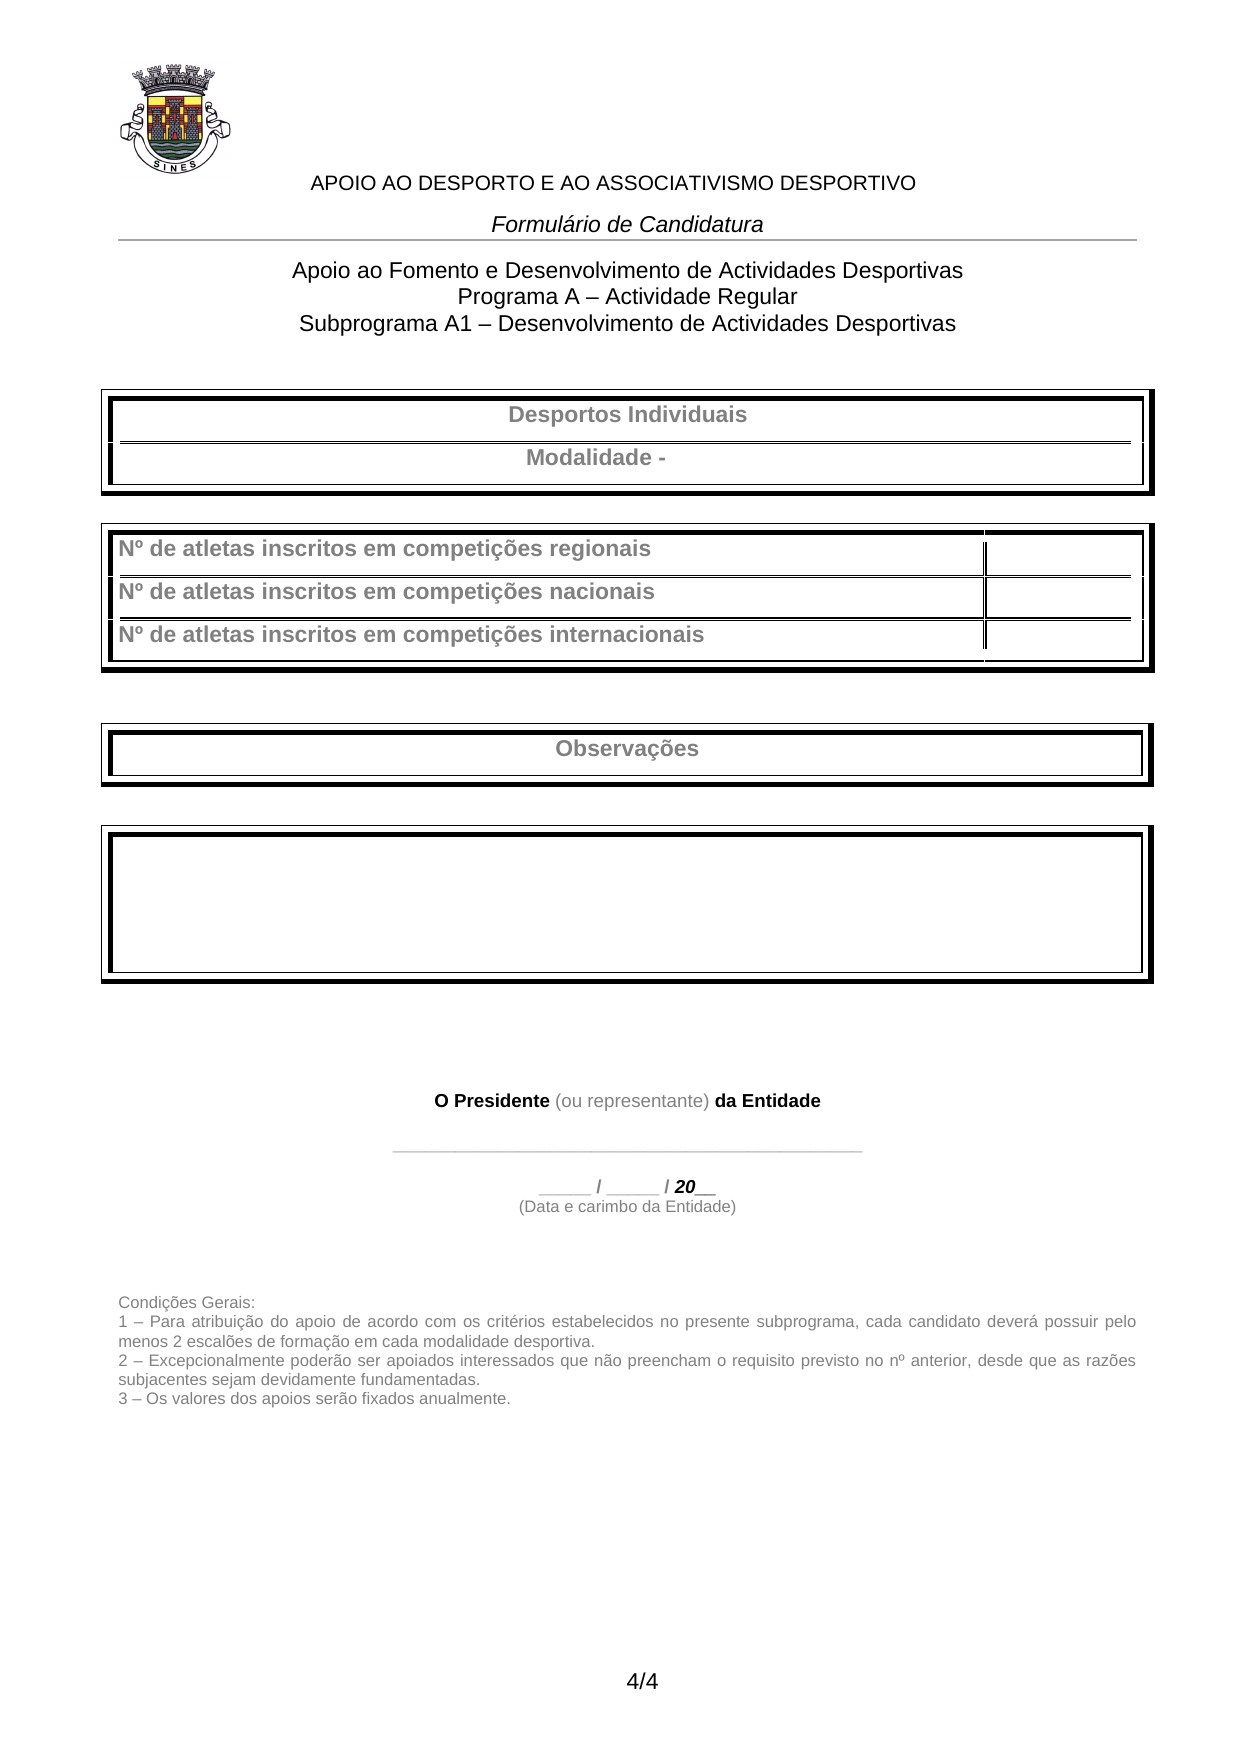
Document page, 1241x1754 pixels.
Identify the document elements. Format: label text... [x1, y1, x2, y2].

table_cell [1144, 617, 1148, 660]
table_header Observações [107, 724, 1147, 775]
table_header [985, 524, 1148, 574]
text 1 – Para atribuição do apoio de acordo com os critérios estabelecidos no presente subprograma, cada candidato deverá possuir pelo menos 2 escalões de formação em cada modalidade desportiva. [118, 1312, 1137, 1351]
table_header Desportos Individuais [107, 390, 1148, 441]
text _____ / _____ / 20__ [118, 1176, 1137, 1197]
text 3 – Os valores dos apoios serão fixados anualmente. [118, 1389, 1137, 1408]
table_cell [1144, 575, 1148, 617]
text (Data e carimbo da Entidade) [118, 1197, 1137, 1216]
table_header Nº de atletas inscritos em competições regionais [107, 524, 985, 574]
text _____________________________________________ [118, 1132, 1137, 1154]
table_header [107, 826, 1147, 971]
text Condições Gerais: [118, 1293, 1137, 1312]
picture [118, 58, 234, 178]
table_cell Nº de atletas inscritos em competições internacionais [113, 617, 985, 660]
table_cell Nº de atletas inscritos em competições nacionais [113, 575, 983, 617]
table_cell [987, 575, 1143, 617]
table_cell [985, 617, 1143, 660]
text O Presidente (ou representante) da Entidade [118, 1089, 1137, 1111]
table_cell Modalidade - [107, 441, 1148, 483]
text 2 – Excepcionalmente poderão ser apoiados interessados que não preencham o requisito previsto no nº anterior, desde que as razões subjacentes sejam devidamente fundamentadas. [118, 1351, 1137, 1389]
